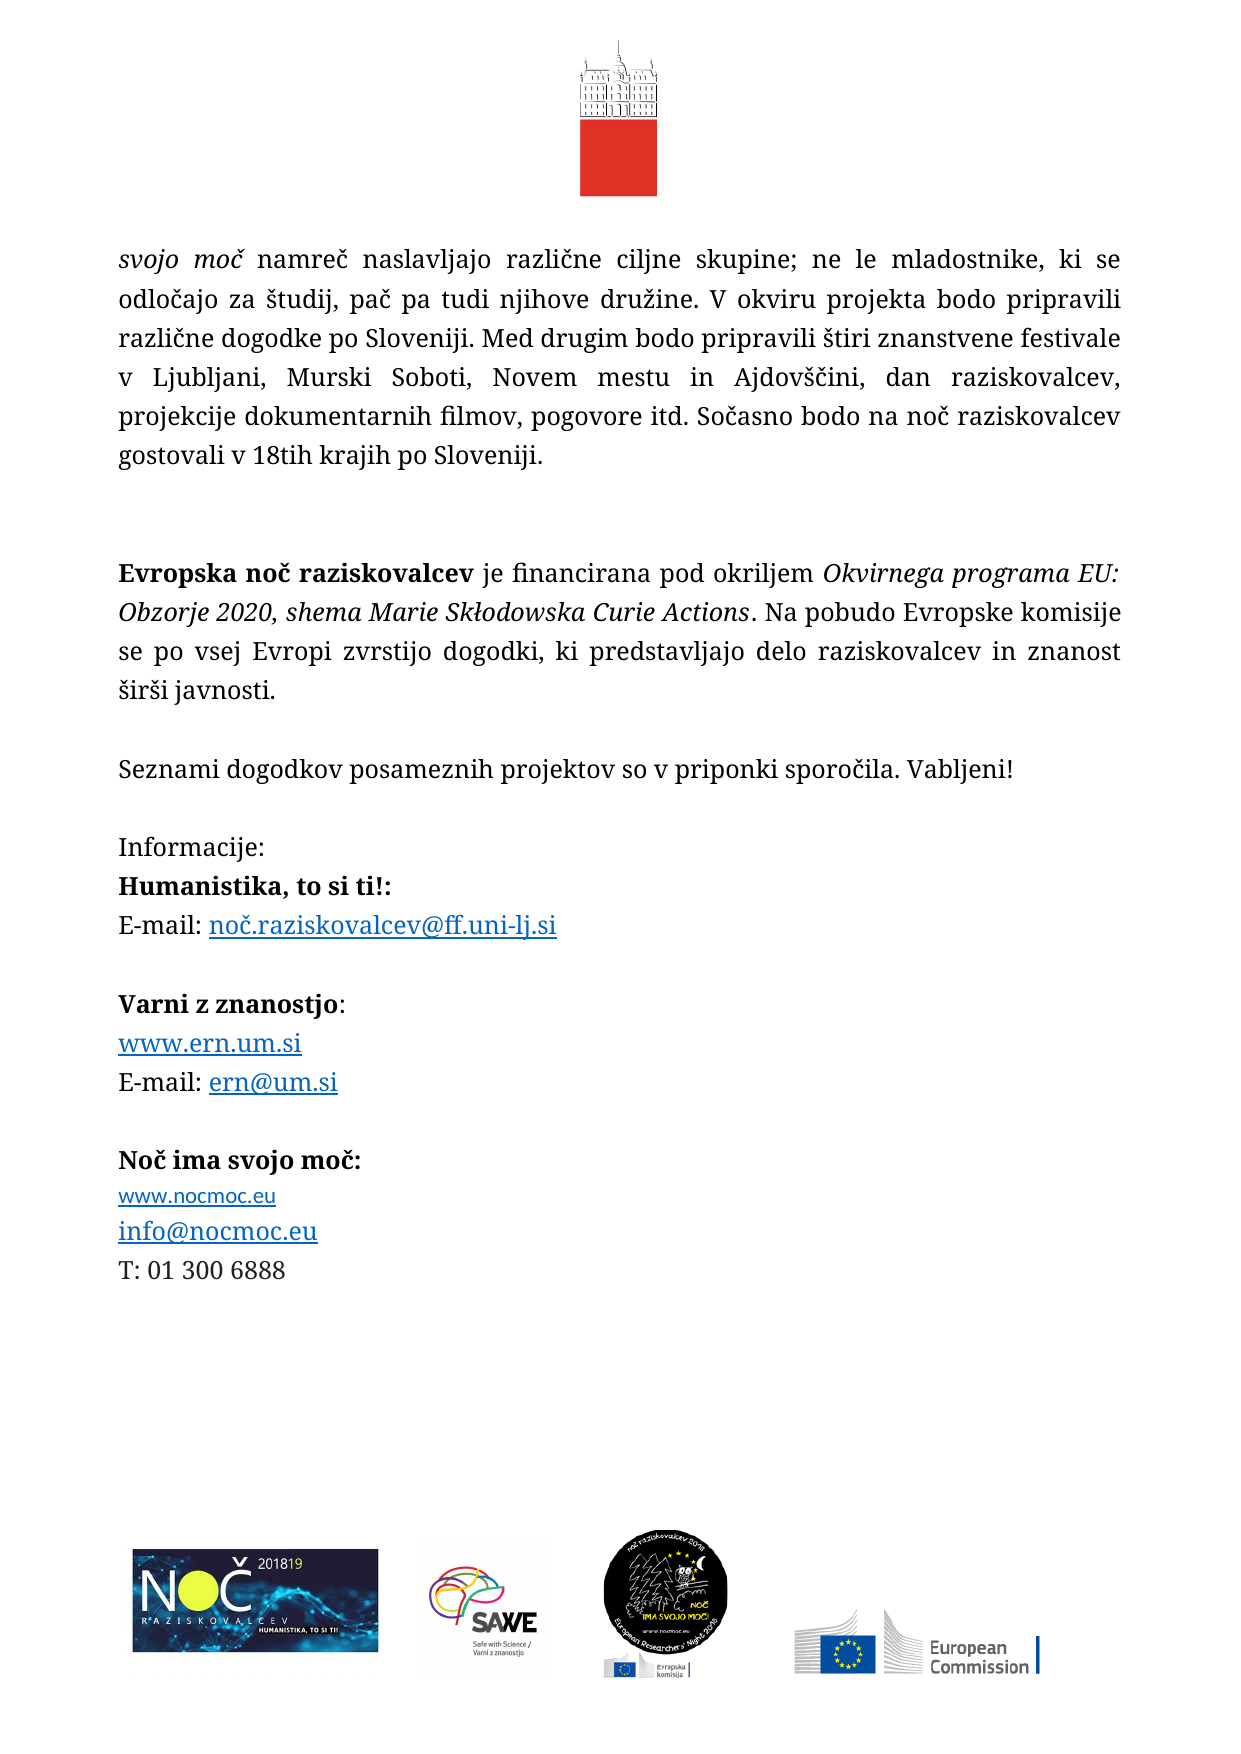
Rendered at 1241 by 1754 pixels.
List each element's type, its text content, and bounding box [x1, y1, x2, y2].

text E-mail: ern@um.si [118, 1064, 1122, 1099]
picture [794, 1609, 1070, 1678]
text Informacije: [118, 829, 1122, 864]
text Evropska noč raziskovalcev je financirana pod okriljem Okvirnega programa EU: Obzorje 2020, shema Marie Skłodowska Curie Actions. Na pobudo Evropske komisije se po vsej Evropi zvrstijo dogodki, ki predstavljajo delo raziskovalcev in znanost širši javnosti. [118, 555, 1122, 707]
picture [0, 0, 1237, 242]
text info@nocmoc.eu [118, 1213, 1122, 1247]
text Noč ima svojo moč: www.nocmoc.eu [118, 1143, 1122, 1209]
text www.ern.um.si [118, 1025, 1122, 1059]
text Seznami dogodkov posameznih projektov so v priponki sporočila. Vabljeni! [118, 751, 1122, 785]
picture [118, 1524, 391, 1678]
picture [416, 1541, 553, 1678]
picture [603, 1530, 728, 1678]
text Varni z znanostjo: [118, 986, 1122, 1020]
text T: 01 300 6888 [118, 1252, 1122, 1287]
text Humanistika, to si ti!: [118, 869, 1122, 903]
text E-mail: noč.raziskovalcev@ff.uni-lj.si [118, 908, 1122, 942]
